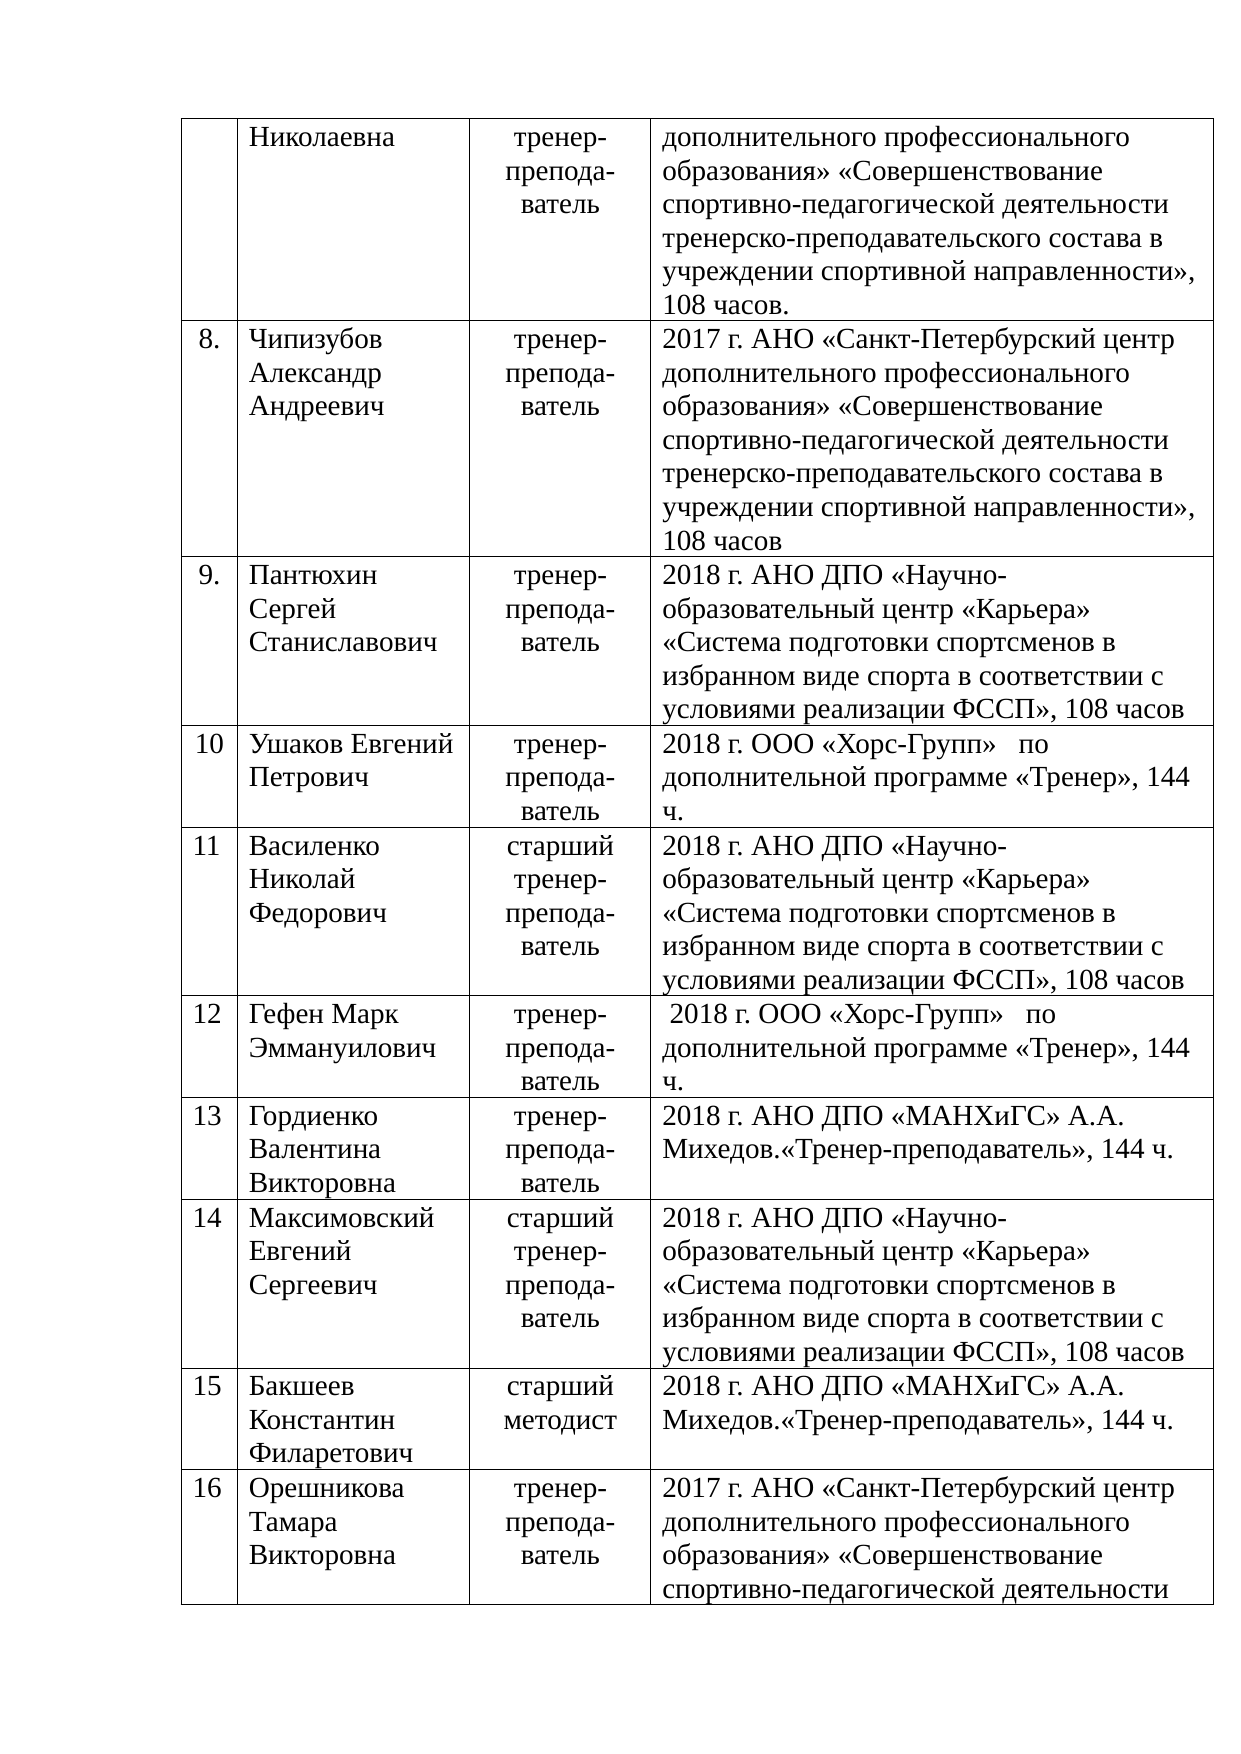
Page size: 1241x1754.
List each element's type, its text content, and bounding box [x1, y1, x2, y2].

table_cell старший методист [470, 1369, 650, 1469]
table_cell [651, 119, 1213, 320]
table_cell Максимовский Евгений Сергеевич [238, 1200, 469, 1367]
table_cell 2018 г. АНО ДПО «МАНХиГС» А.А. Михедов.«Тренер-преподаватель», 144 ч. [651, 1369, 1213, 1469]
table_cell 14 [182, 1200, 237, 1367]
table_cell 13 [182, 1098, 237, 1199]
table_cell 11 [182, 828, 237, 995]
table_cell тренер- препода-ватель [470, 321, 650, 556]
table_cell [238, 119, 469, 320]
table_cell 8. [182, 321, 237, 556]
table_cell 7. [182, 119, 237, 320]
table_cell 12 [182, 996, 237, 1097]
table_cell Бакшеев Константин Филаретович [238, 1369, 469, 1469]
table_cell 2018 г. АНО ДПО «МАНХиГС» А.А. Михедов.«Тренер-преподаватель», 144 ч. [651, 1098, 1213, 1199]
table_cell Ушаков Евгений Петрович [238, 726, 469, 827]
table_cell старший тренер-препода-ватель [470, 828, 650, 995]
table_cell старший тренер- препода-ватель [470, 1200, 650, 1367]
table_cell 10 [182, 726, 237, 827]
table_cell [470, 1470, 650, 1604]
table_cell 2018 г. ООО «Хорс-Групп» по дополнительной программе «Тренер», 144 ч. [651, 996, 1213, 1097]
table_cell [238, 1470, 469, 1604]
table_cell Чипизубов Александр Андреевич [238, 321, 469, 556]
table_cell тренер- препода-ватель [470, 1098, 650, 1199]
table_cell тренер- препода-ватель [470, 557, 650, 725]
table_cell 9. [182, 557, 237, 725]
table_cell тренер- препода-ватель [470, 726, 650, 827]
table_cell 16 [182, 1470, 237, 1604]
table_cell Василенко Николай Федорович [238, 828, 469, 995]
table_cell Пантюхин Сергей Станиславович [238, 557, 469, 725]
table_cell Гордиенко Валентина Викторовна [238, 1098, 469, 1199]
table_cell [651, 1470, 1213, 1604]
table_cell Гефен Марк Эммануилович [238, 996, 469, 1097]
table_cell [470, 119, 650, 320]
table_cell 2018 г. ООО «Хорс-Групп» по дополнительной программе «Тренер», 144 ч. [651, 726, 1213, 827]
table_cell тренер- препода-ватель [470, 996, 650, 1097]
table_cell 15 [182, 1369, 237, 1469]
